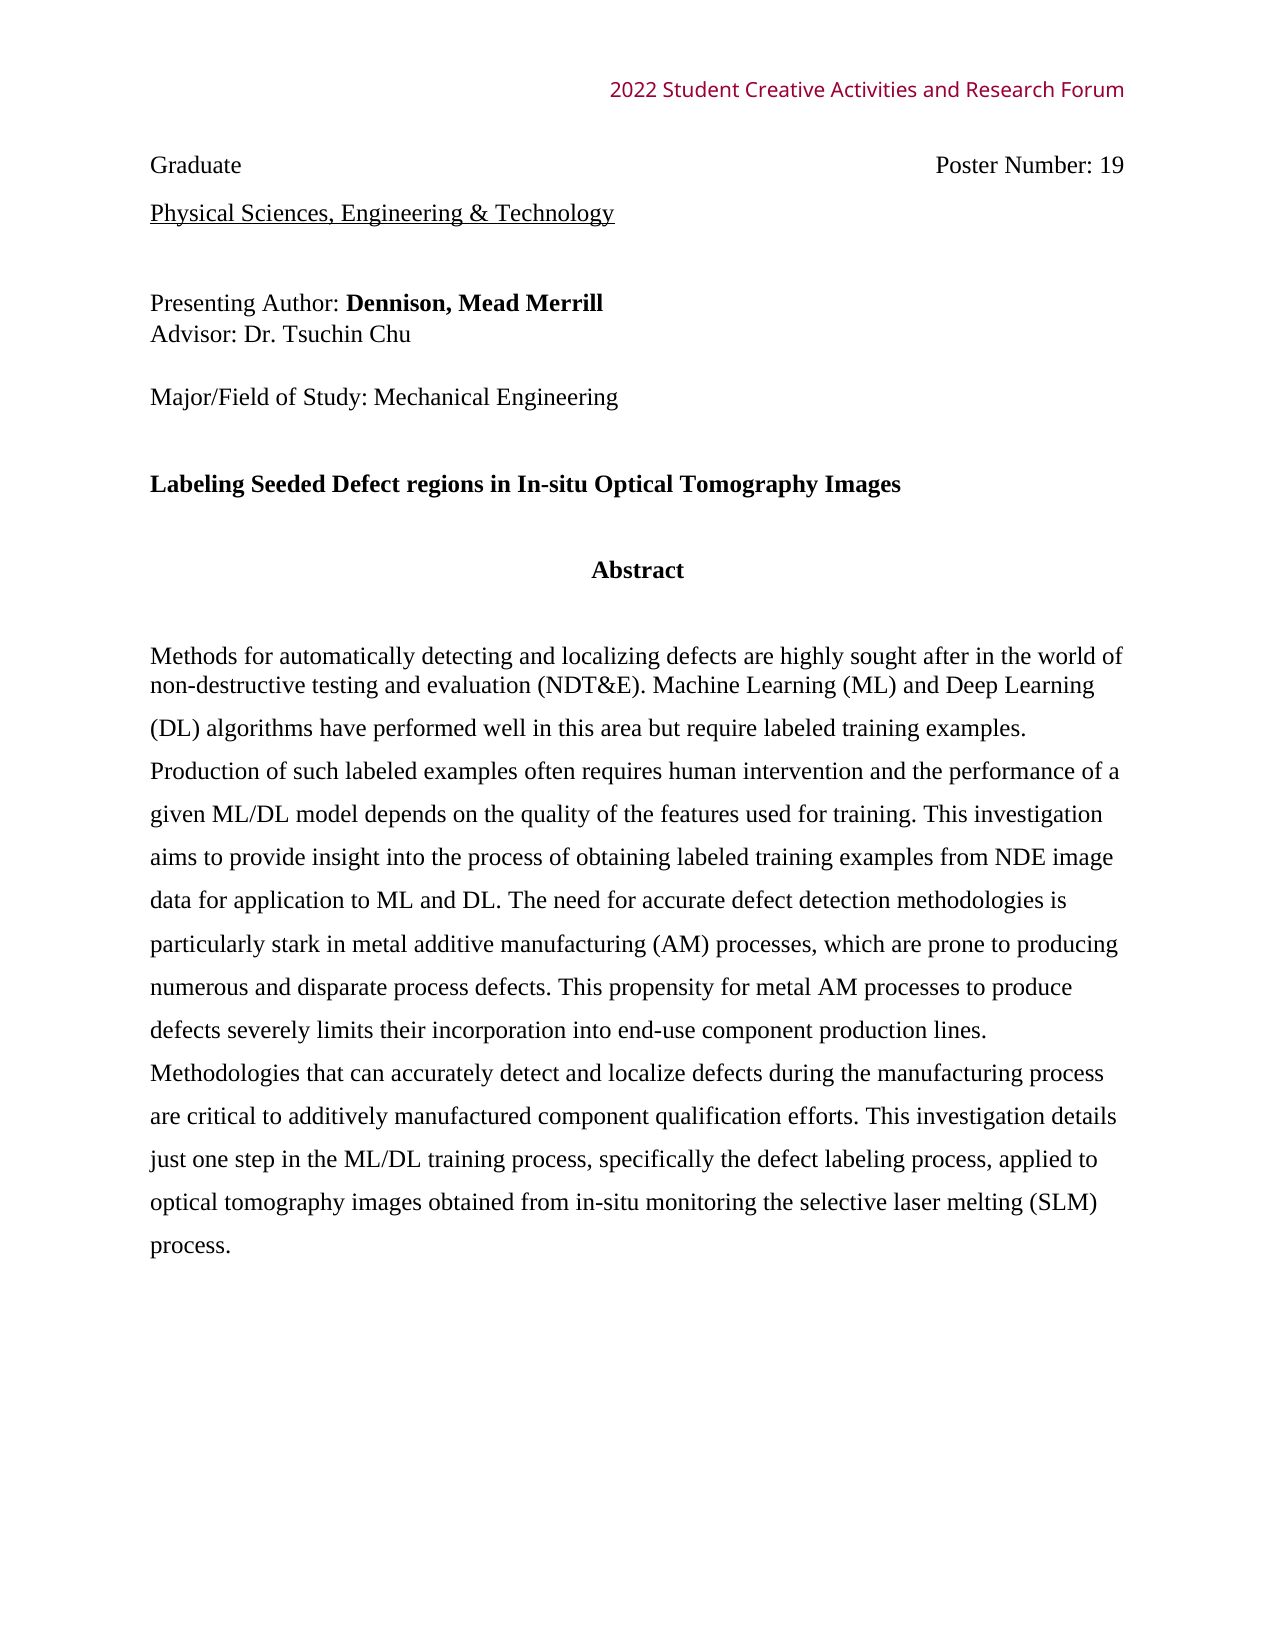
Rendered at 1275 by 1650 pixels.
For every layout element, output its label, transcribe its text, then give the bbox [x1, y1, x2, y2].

text Major/Field of Study: Mechanical Engineering [150, 382, 1125, 410]
text Labeling Seeded Defect regions in In-situ Optical Tomography Images [150, 469, 1125, 497]
text non-destructive testing and evaluation (NDT&E). Machine Learning (ML) and Deep Learning (DL) algorithms have performed well in this area but require labeled training examples. Production of such labeled examples often requires human intervention and the performance of a given ML/DL model depends on the quality of the features used for training. This investigation aims to provide insight into the process of obtaining labeled training examples from NDE image data for application to ML and DL. The need for accurate defect detection methodologies is particularly stark in metal additive manufacturing (AM) processes, which are prone to producing numerous and disparate process defects. This propensity for metal AM processes to produce defects severely limits their incorporation into end-use component production lines. Methodologies that can accurately detect and localize defects during the manufacturing process are critical to additively manufactured component qualification efforts. This investigation details just one step in the ML/DL training process, specifically the defect labeling process, applied to optical tomography images obtained from in-situ monitoring the selective laser melting (SLM) [150, 670, 1125, 1216]
text process. [150, 1231, 1125, 1259]
text Advisor: Dr. Tsuchin Chu [150, 319, 1125, 348]
text Methods for automatically detecting and localizing defects are highly sought after in the world of [150, 641, 1125, 670]
text Presenting Author: Dennison, Mead Merrill [150, 288, 1125, 317]
text Graduate Poster Number: 19 [150, 150, 1125, 179]
text Abstract [150, 555, 1125, 584]
text Physical Sciences, Engineering & Technology [150, 198, 1125, 226]
